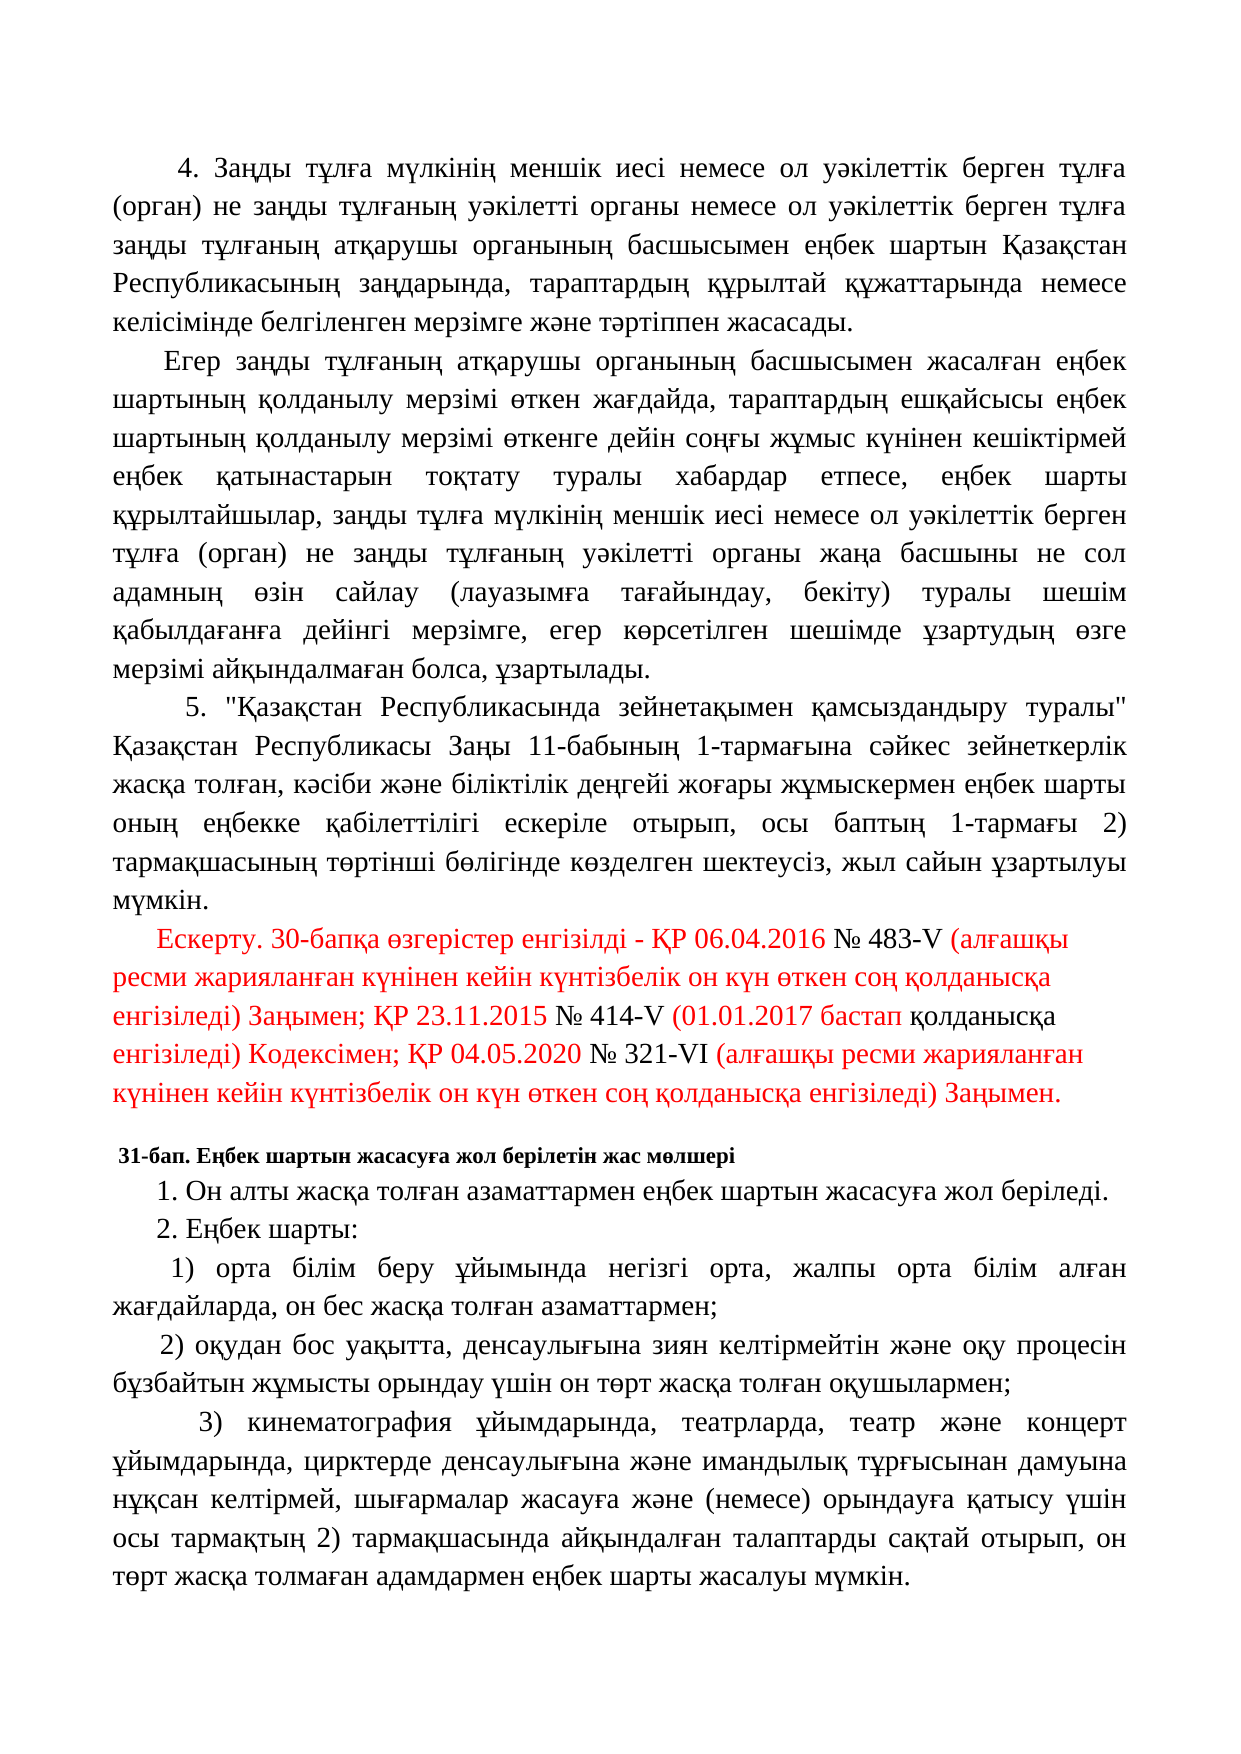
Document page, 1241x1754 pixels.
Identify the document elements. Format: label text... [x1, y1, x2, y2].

text 1) орта білім беру ұйымында негізгі орта, жалпы орта білім алған жағдайларда, он бес жасқа толған азаматтармен; [112, 1250, 1128, 1322]
text 3) кинематография ұйымдарында, театрларда, театр және концерт ұйымдарында, цирктерде денсаулығына және имандылық тұрғысынан дамуына нұқсан келтірмей, шығармалар жасауға және (немесе) орындауға қатысу үшін осы тармақтың 2) тармақшасында айқындалған талаптарды сақтай отырып, он төрт жасқа толмаған адамдармен еңбек шарты жасалуы мүмкін. [112, 1404, 1128, 1592]
text 2) оқудан бос уақытта, денсаулығына зиян келтірмейтін және оқу процесін бұзбайтын жұмысты орындау үшін он төрт жасқа толған оқушылармен; [112, 1327, 1128, 1399]
text Ескерту. 30-бапқа өзгерістер енгізілді - ҚР 06.04.2016 № 483-V (алғашқы ресми жарияланған күнінен кейін күнтізбелік он күн өткен соң қолданысқа енгізіледі) Заңымен; ҚР 23.11.2015 № 414-V (01.01.2017 бастап қолданысқа енгізіледі) Кодексімен; ҚР 04.05.2020 № 321-VI (алғашқы ресми жарияланған күнінен кейін күнтізбелік он күн өткен соң қолданысқа енгізіледі) Заңымен. [112, 921, 1128, 1139]
text 31-бап. Еңбек шартын жасасуға жол берілетін жас мөлшері [112, 1143, 1128, 1169]
text 2. Еңбек шарты: [112, 1211, 1128, 1245]
text 4. Заңды тұлға мүлкінің меншік иесі немесе ол уәкілеттік берген тұлға (орган) не заңды тұлғаның уәкілетті органы немесе ол уәкілеттік берген тұлға заңды тұлғаның атқарушы органының басшысымен еңбек шартын Қазақстан Республикасының заңдарында, тараптардың құрылтай құжаттарында немесе келісімінде белгіленген мерзімге және тәртіппен жасасады. [112, 150, 1128, 338]
text Егер заңды тұлғаның атқарушы органының басшысымен жасалған еңбек шартының қолданылу мерзімі өткен жағдайда, тараптардың ешқайсысы еңбек шартының қолданылу мерзімі өткенге дейін соңғы жұмыс күнінен кешіктірмей еңбек қатынастарын тоқтату туралы хабардар етпесе, еңбек шарты құрылтайшылар, заңды тұлға мүлкінің меншік иесі немесе ол уәкілеттік берген тұлға (орган) не заңды тұлғаның уәкілетті органы жаңа басшыны не сол адамның өзін сайлау (лауазымға тағайындау, бекіту) туралы шешім қабылдағанға дейінгі мерзімге, егер көрсетілген шешімде ұзартудың өзге мерзімі айқындалмаған болса, ұзартылады. [112, 343, 1128, 684]
text 1. Он алты жасқа толған азаматтармен еңбек шартын жасасуға жол беріледі. [112, 1173, 1128, 1206]
text 5. "Қазақстан Республикасында зейнетақымен қамсыздандыру туралы" Қазақстан Республикасы Заңы 11-бабының 1-тармағына сәйкес зейнеткерлік жасқа толған, кәсіби және біліктілік деңгейі жоғары жұмыскермен еңбек шарты оның еңбекке қабілеттілігі ескеріле отырып, осы баптың 1-тармағы 2) тармақшасының төртінші бөлігінде көзделген шектеусіз, жыл сайын ұзартылуы мүмкін. [112, 689, 1128, 916]
